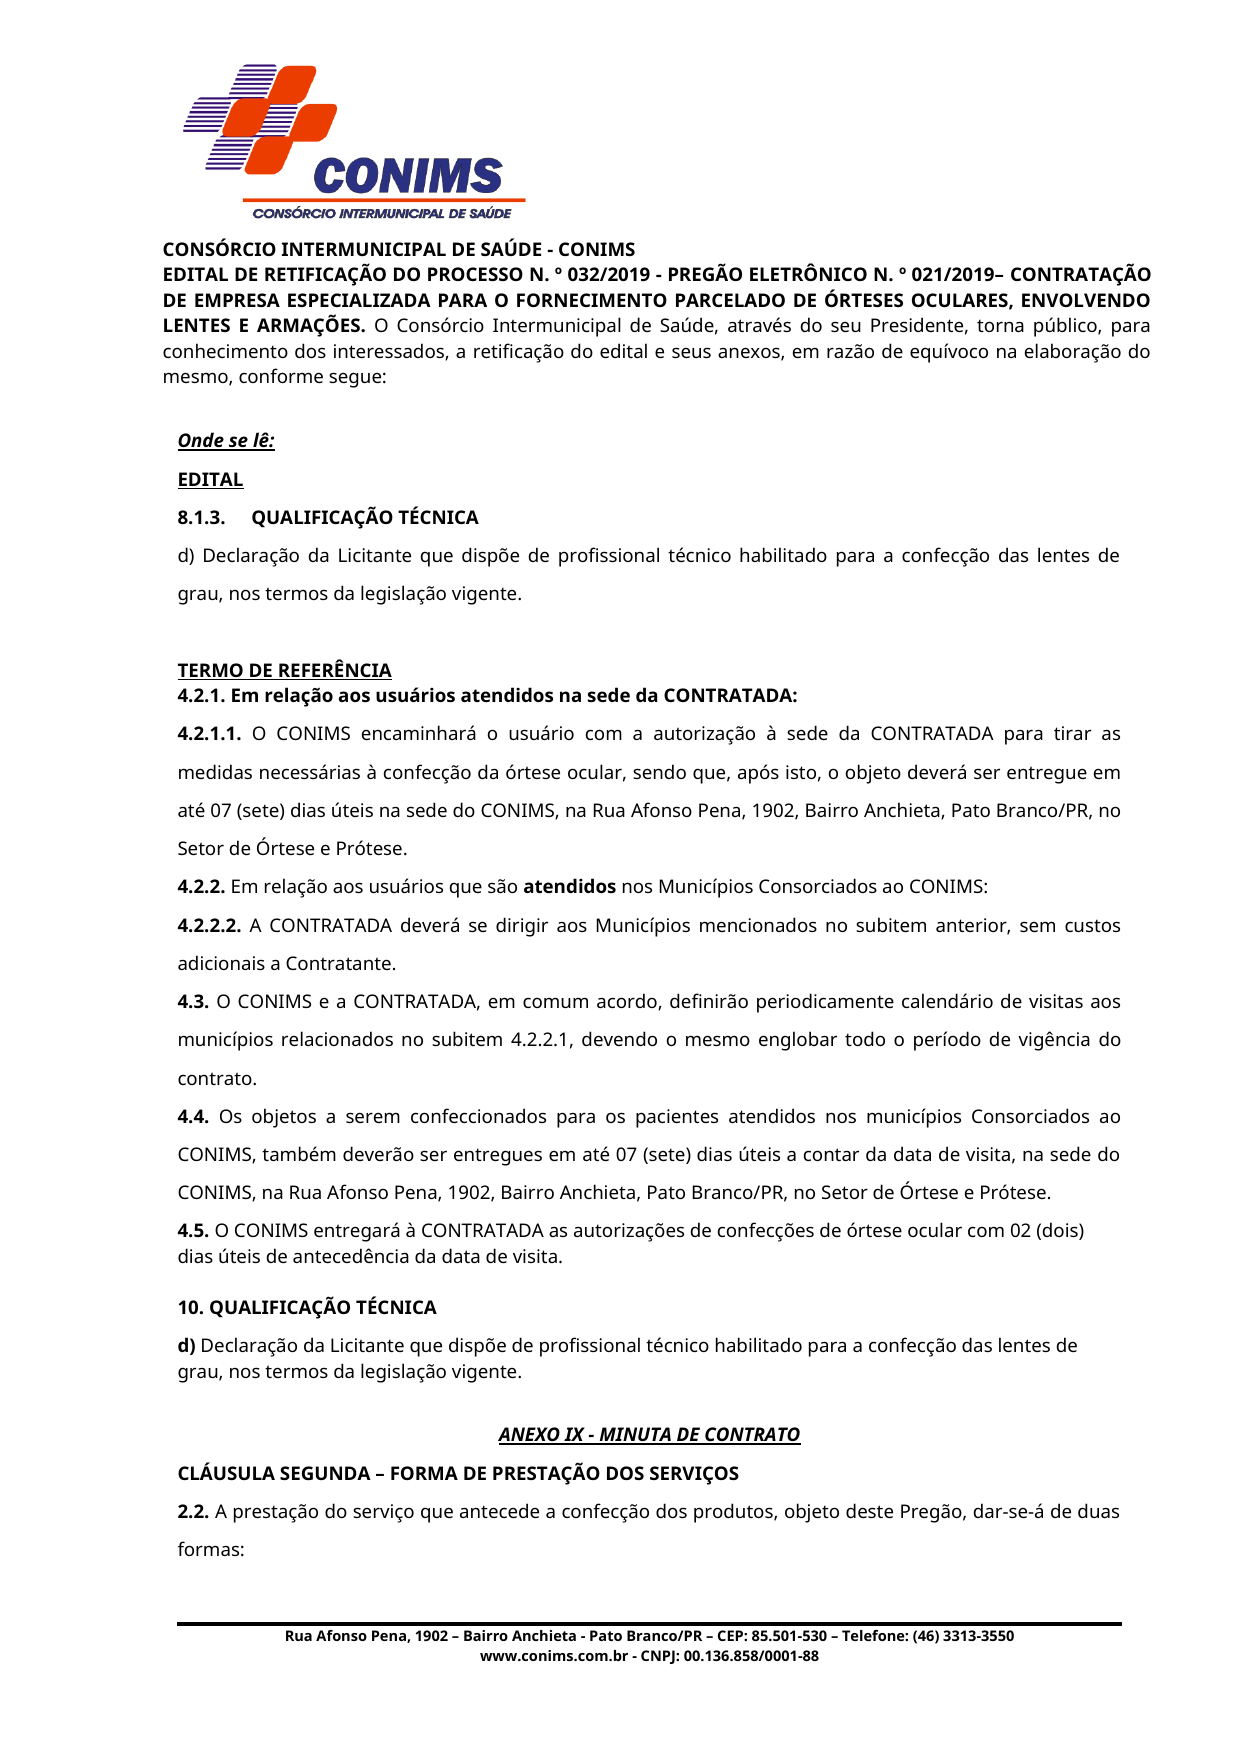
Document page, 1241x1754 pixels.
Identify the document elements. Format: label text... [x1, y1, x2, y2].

text 10. QUALIFICAÇÃO TÉCNICA [177, 1294, 1122, 1320]
text 2.2. A prestação do serviço que antecede a confecção dos produtos, objeto deste Pregão, dar-se-á de duas formas: [177, 1498, 1122, 1562]
text EDITAL [177, 466, 1122, 491]
subtitle CLÁUSULA SEGUNDA – FORMA DE PRESTAÇÃO DOS SERVIÇOS [177, 1460, 1122, 1486]
text ANEXO IX - MINUTA DE CONTRATO [177, 1422, 1122, 1447]
text EDITAL DE RETIFICAÇÃO DO PROCESSO N. º 032/2019 - PREGÃO ELETRÔNICO N. º 021/2019– CONTRATAÇÃO DE EMPRESA ESPECIALIZADA PARA O FORNECIMENTO PARCELADO DE ÓRTESES OCULARES, ENVOLVENDO LENTES E ARMAÇÕES. O Consórcio Intermunicipal de Saúde, através do seu Presidente, torna público, para conhecimento dos interessados, a retificação do edital e seus anexos, em razão de equívoco na elaboração do mesmo, conforme segue: [162, 262, 1152, 389]
text d) Declaração da Licitante que dispõe de profissional técnico habilitado para a confecção das lentes de grau, nos termos da legislação vigente. [177, 542, 1122, 606]
text 4.2.2.2. A CONTRATADA deverá se dirigir aos Municípios mencionados no subitem anterior, sem custos adicionais a Contratante. [177, 912, 1122, 976]
subtitle 4.2.2. Em relação aos usuários que são atendidos nos Municípios Consorciados ao CONIMS: [177, 874, 1122, 899]
text 4.2.1.1. O CONIMS encaminhará o usuário com a autorização à sede da CONTRATADA para tirar as medidas necessárias à confecção da órtese ocular, sendo que, após isto, o objeto deverá ser entregue em até 07 (sete) dias úteis na sede do CONIMS, na Rua Afonso Pena, 1902, Bairro Anchieta, Pato Branco/PR, no Setor de Órtese e Prótese. [177, 721, 1122, 861]
text d) Declaração da Licitante que dispõe de profissional técnico habilitado para a confecção das lentes de grau, nos termos da legislação vigente. [177, 1332, 1122, 1383]
text TERMO DE REFERÊNCIA [177, 657, 1122, 682]
text 8.1.3. QUALIFICAÇÃO TÉCNICA [177, 504, 1122, 529]
text 4.2.1. Em relação aos usuários atendidos na sede da CONTRATADA: [177, 682, 1122, 708]
text CONSÓRCIO INTERMUNICIPAL DE SAÚDE - CONIMS [162, 236, 1152, 262]
text 4.5. O CONIMS entregará à CONTRATADA as autorizações de confecções de órtese ocular com 02 (dois) dias úteis de antecedência da data de visita. [177, 1218, 1122, 1269]
text 4.4. Os objetos a serem confeccionados para os pacientes atendidos nos municípios Consorciados ao CONIMS, também deverão ser entregues em até 07 (sete) dias úteis a contar da data de visita, na sede do CONIMS, na Rua Afonso Pena, 1902, Bairro Anchieta, Pato Branco/PR, no Setor de Órtese e Prótese. [177, 1103, 1122, 1205]
picture [177, 59, 529, 221]
text 4.3. O CONIMS e a CONTRATADA, em comum acordo, definirão periodicamente calendário de visitas aos municípios relacionados no subitem 4.2.2.1, devendo o mesmo englobar todo o período de vigência do contrato. [177, 988, 1122, 1090]
text Onde se lê: [177, 428, 1122, 453]
